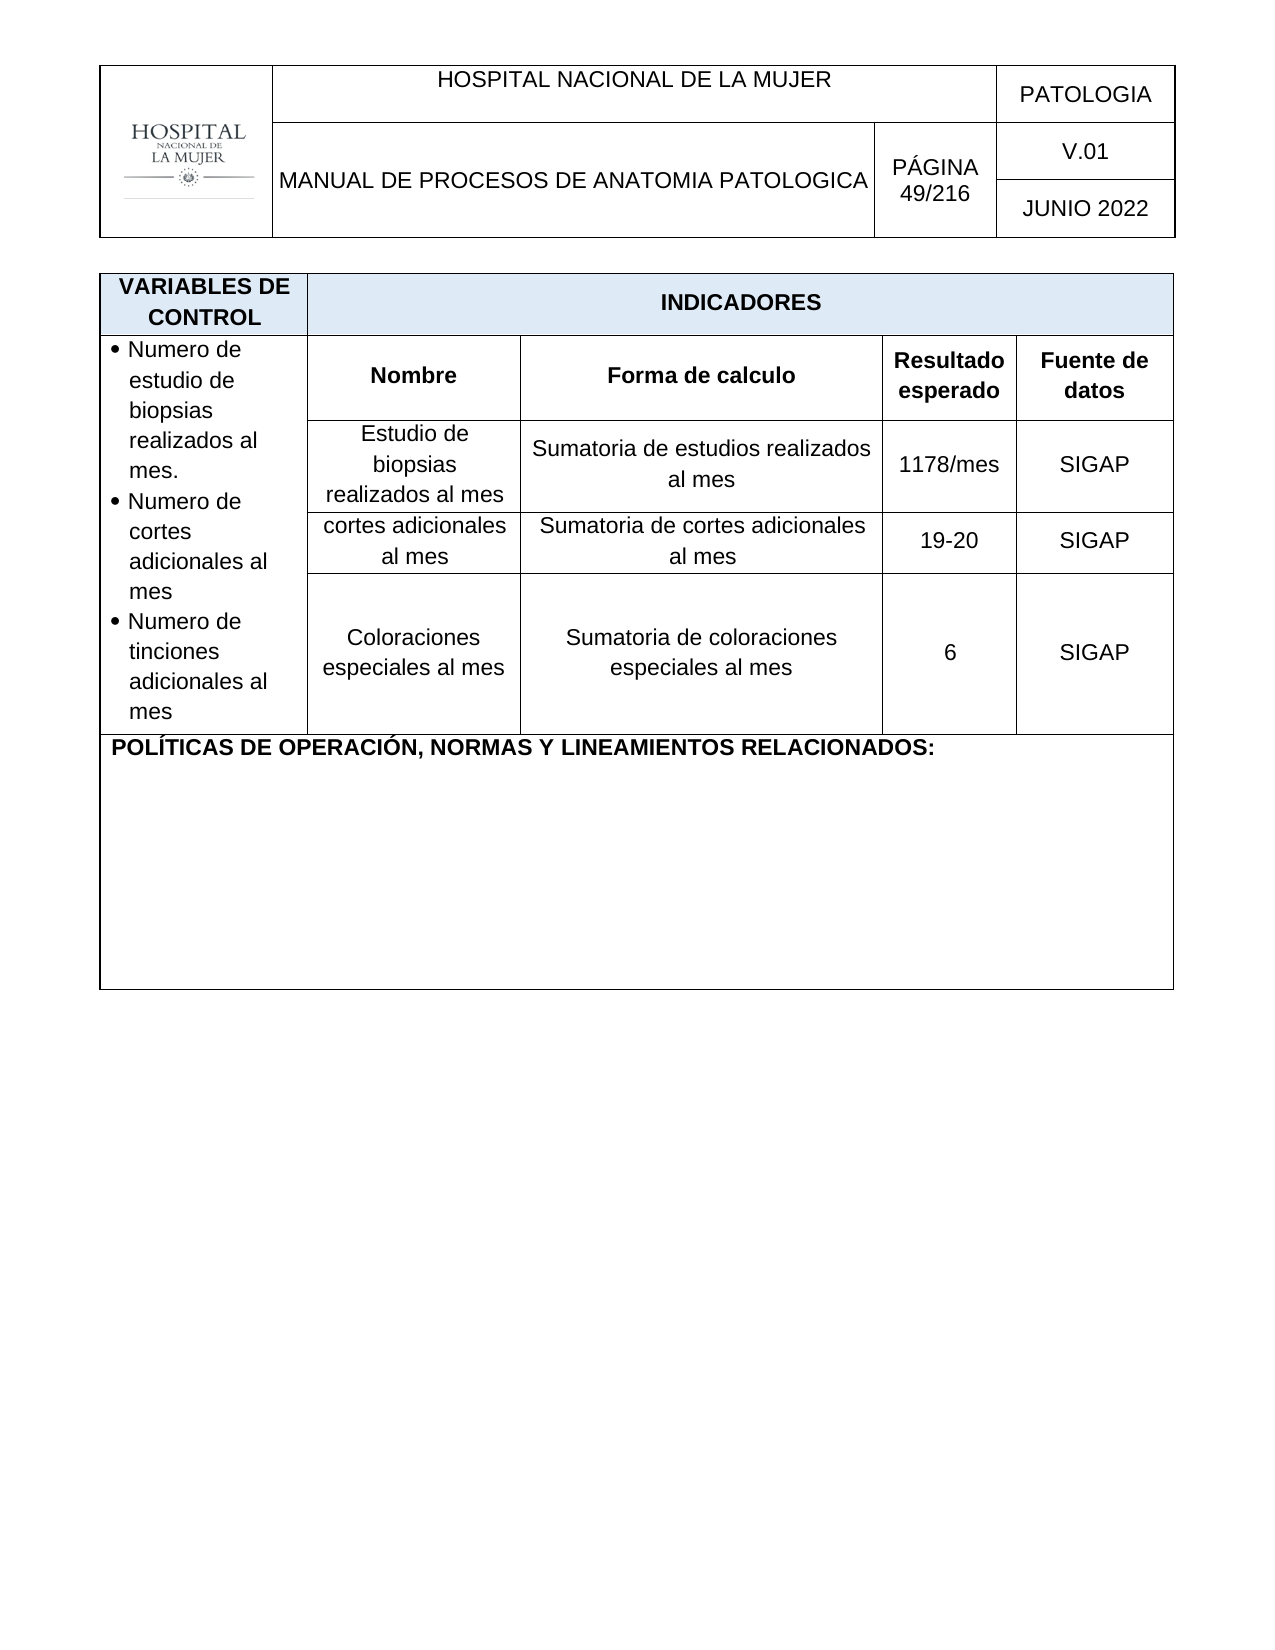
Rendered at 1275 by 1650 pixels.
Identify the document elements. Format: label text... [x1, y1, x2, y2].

table_cell MANUAL DE PROCESOS DE ANATOMIA PATOLOGICA [273, 123, 874, 237]
table_cell PÁGINA 49/216 [875, 123, 996, 237]
table_cell 1178/mes [883, 421, 1016, 512]
table_cell SIGAP [1017, 513, 1173, 573]
table_cell  Numero de estudio de biopsias realizados al mes.  Numero de cortes adicionales al mes  Numero de tinciones adicionales al mes [101, 336, 307, 734]
table_header VARIABLES DE CONTROL [101, 274, 307, 334]
table_cell Sumatoria de estudios realizados al mes [521, 421, 882, 512]
table_cell 19-20 [883, 513, 1016, 573]
table_cell Sumatoria de coloraciones especiales al mes [521, 574, 882, 734]
table_cell 6 [883, 574, 1016, 734]
table_header PATOLOGIA [997, 66, 1174, 122]
table_cell Estudio de biopsias realizados al mes [308, 421, 520, 512]
table_cell POLÍTICAS DE OPERACIÓN, NORMAS Y LINEAMIENTOS RELACIONADOS: [101, 735, 1173, 989]
table_cell Sumatoria de cortes adicionales al mes [521, 513, 882, 573]
table_cell cortes adicionales al mes [308, 513, 520, 573]
picture [123, 108, 255, 199]
table_cell Forma de calculo [521, 336, 882, 420]
table_header INDICADORES [308, 274, 1173, 334]
table_cell SIGAP [1017, 421, 1173, 512]
table_cell SIGAP [1017, 574, 1173, 734]
table_cell JUNIO 2022 [997, 180, 1174, 237]
table_cell Fuente de datos [1017, 336, 1173, 420]
table_cell Resultado esperado [883, 336, 1016, 420]
table_cell Coloraciones especiales al mes [308, 574, 520, 734]
table_cell Nombre [308, 336, 520, 420]
table_header HOSPITAL NACIONAL DE LA MUJER [273, 66, 996, 122]
table_header [101, 66, 272, 237]
table_cell V.01 [997, 123, 1174, 178]
